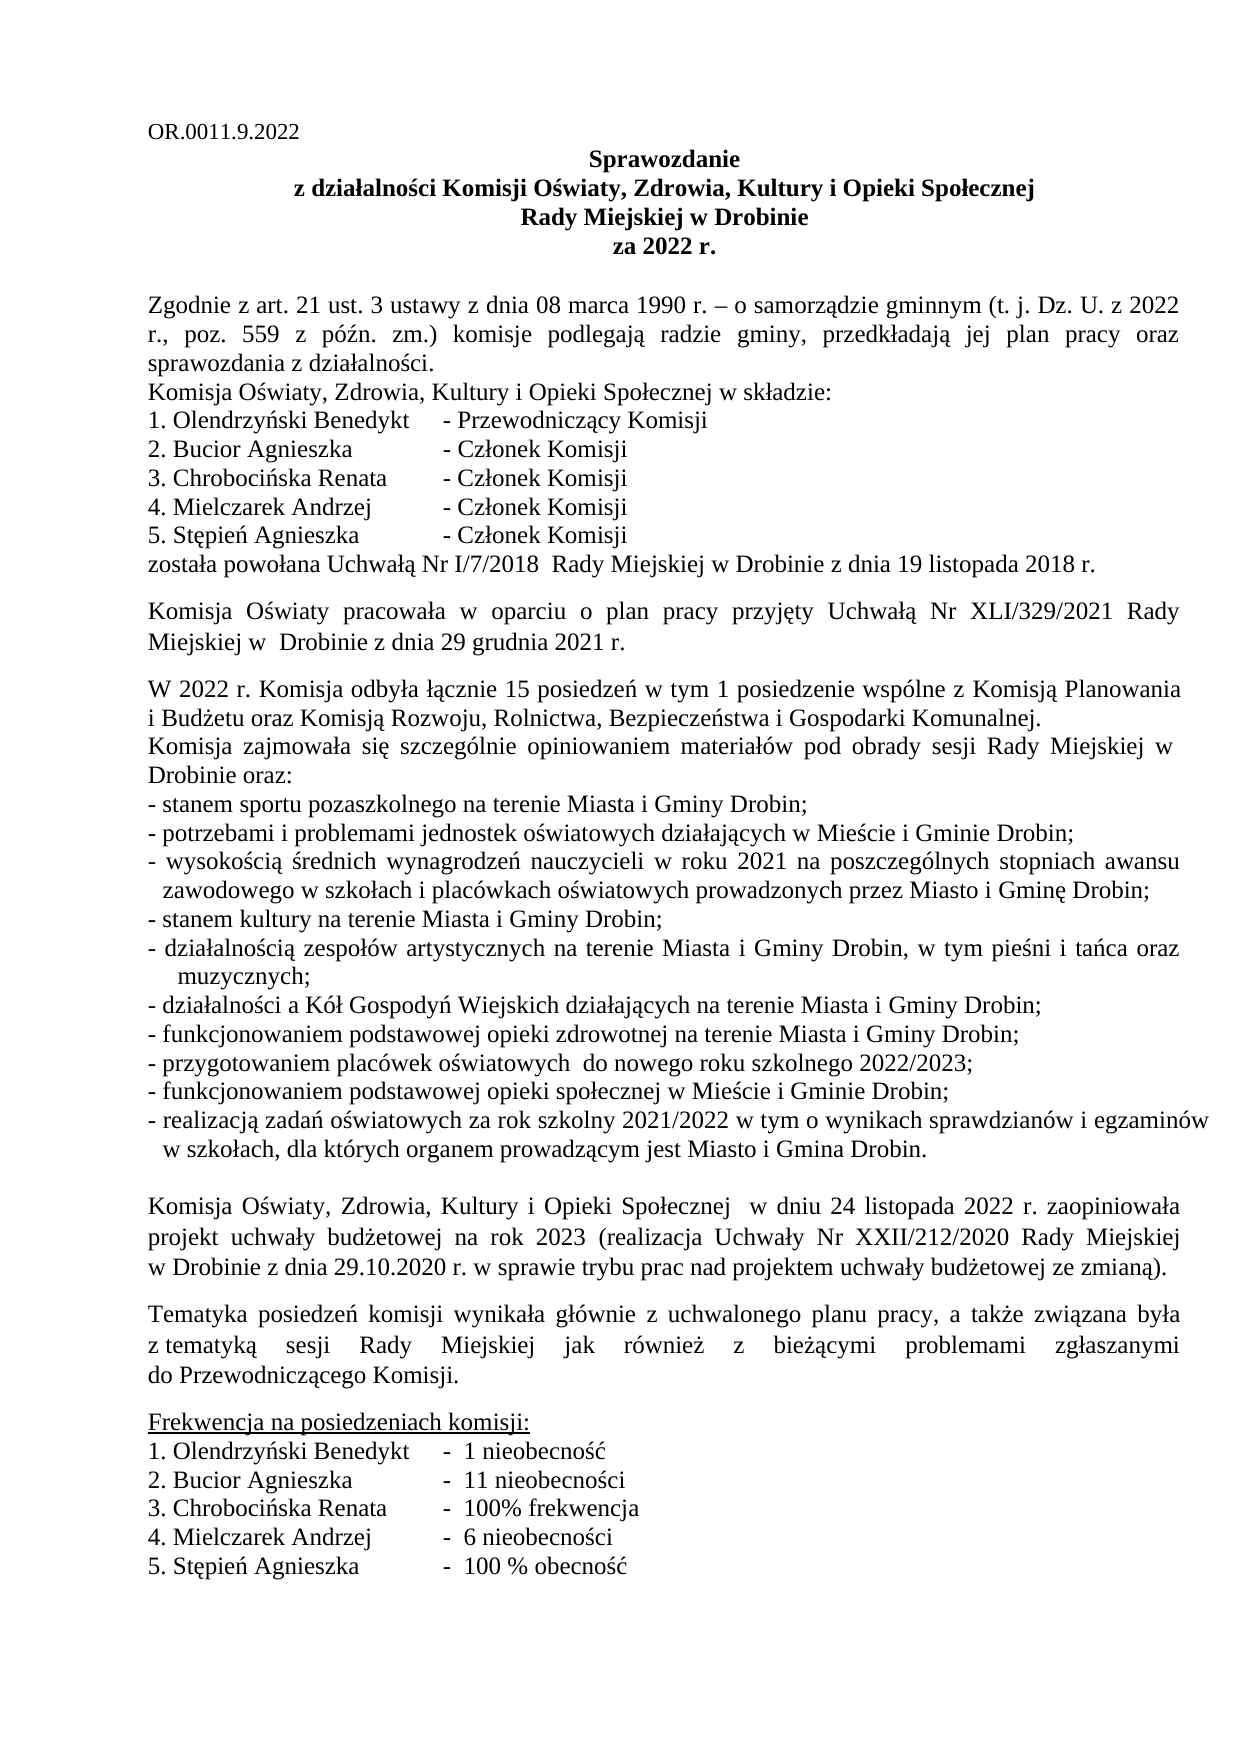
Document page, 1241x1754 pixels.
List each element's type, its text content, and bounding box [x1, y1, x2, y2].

text - wysokością średnich wynagrodzeń nauczycieli w roku 2021 na poszczególnych stopniach awansu zawodowego w szkołach i placówkach oświatowych prowadzonych przez Miasto i Gminę Drobin; [148, 846, 1181, 904]
text 4. Mielczarek Andrzej - 6 nieobecności [148, 1522, 1181, 1551]
text 5. Stępień Agnieszka - Członek Komisji [148, 521, 1181, 549]
text - realizacją zadań oświatowych za rok szkolny 2021/2022 w tym o wynikach sprawdzianów i egzaminów w szkołach, dla których organem prowadzącym jest Miasto i Gmina Drobin. [148, 1105, 1211, 1163]
text 1. Olendrzyński Benedykt - 1 nieobecność [148, 1436, 1181, 1465]
text - przygotowaniem placówek oświatowych do nowego roku szkolnego 2022/2023; [148, 1048, 1181, 1076]
text 2. Bucior Agnieszka - 11 nieobecności [148, 1465, 1181, 1493]
text 5. Stępień Agnieszka - 100 % obecność [148, 1551, 1181, 1580]
text W 2022 r. Komisja odbyła łącznie 15 posiedzeń w tym 1 posiedzenie wspólne z Komisją Planowania i Budżetu oraz Komisją Rozwoju, Rolnictwa, Bezpieczeństwa i Gospodarki Komunalnej. [148, 674, 1181, 731]
text 3. Chrobocińska Renata - Członek Komisji [148, 463, 1181, 492]
list - działalności a Kół Gospodyń Wiejskich działających na terenie Miasta i Gminy Drobin; [148, 990, 1181, 1019]
text Zgodnie z art. 21 ust. 3 ustawy z dnia 08 marca 1990 r. – o samorządzie gminnym (t. j. Dz. U. z 2022 r., poz. 559 z późn. zm.) komisje podlegają radzie gminy, przedkładają jej plan pracy oraz sprawozdania z działalności. [148, 291, 1181, 377]
text została powołana Uchwałą Nr I/7/2018 Rady Miejskiej w Drobinie z dnia 19 listopada 2018 r. [148, 549, 1181, 578]
text 3. Chrobocińska Renata - 100% frekwencja [148, 1493, 1181, 1522]
text Frekwencja na posiedzeniach komisji: [148, 1407, 1181, 1436]
text 2. Bucior Agnieszka - Członek Komisji [148, 434, 1181, 463]
text Komisja Oświaty pracowała w oparciu o plan pracy przyjęty Uchwałą Nr XLI/329/2021 Rady Miejskiej w Drobinie z dnia 29 grudnia 2021 r. [148, 596, 1181, 656]
text za 2022 r. [148, 231, 1181, 259]
text 4. Mielczarek Andrzej - Członek Komisji [148, 492, 1181, 521]
text Sprawozdanie [148, 144, 1181, 173]
text Rady Miejskiej w Drobinie [148, 202, 1181, 231]
text - potrzebami i problemami jednostek oświatowych działających w Mieście i Gminie Drobin; [148, 818, 1181, 846]
text 1. Olendrzyński Benedykt - Przewodniczący Komisji [148, 406, 1181, 434]
text Komisja zajmowała się szczególnie opiniowaniem materiałów pod obrady sesji Rady Miejskiej w Drobinie oraz: [148, 731, 1181, 789]
text - funkcjonowaniem podstawowej opieki społecznej w Mieście i Gminie Drobin; [148, 1076, 1211, 1105]
text - stanem sportu pozaszkolnego na terenie Miasta i Gminy Drobin; [148, 789, 1211, 818]
text Komisja Oświaty, Zdrowia, Kultury i Opieki Społecznej w dniu 24 listopada 2022 r. zaopiniowała projekt uchwały budżetowej na rok 2023 (realizacja Uchwały Nr XXII/212/2020 Rady Miejskiej w Drobinie z dnia 29.10.2020 r. w sprawie trybu prac nad projektem uchwały budżetowej ze zmianą). [148, 1191, 1181, 1281]
text - stanem kultury na terenie Miasta i Gminy Drobin; [148, 904, 1211, 933]
list - działalnością zespołów artystycznych na terenie Miasta i Gminy Drobin, w tym pieśni i tańca oraz muzycznych; [148, 933, 1181, 990]
text Komisja Oświaty, Zdrowia, Kultury i Opieki Społecznej w składzie: [148, 377, 1181, 406]
text - funkcjonowaniem podstawowej opieki zdrowotnej na terenie Miasta i Gminy Drobin; [148, 1019, 1181, 1048]
text z działalności Komisji Oświaty, Zdrowia, Kultury i Opieki Społecznej [148, 173, 1181, 202]
text OR.0011.9.2022 [148, 118, 1181, 144]
text Tematyka posiedzeń komisji wynikała głównie z uchwalonego planu pracy, a także związana była z tematyką sesji Rady Miejskiej jak również z bieżącymi problemami zgłaszanymi do Przewodniczącego Komisji. [148, 1299, 1181, 1389]
